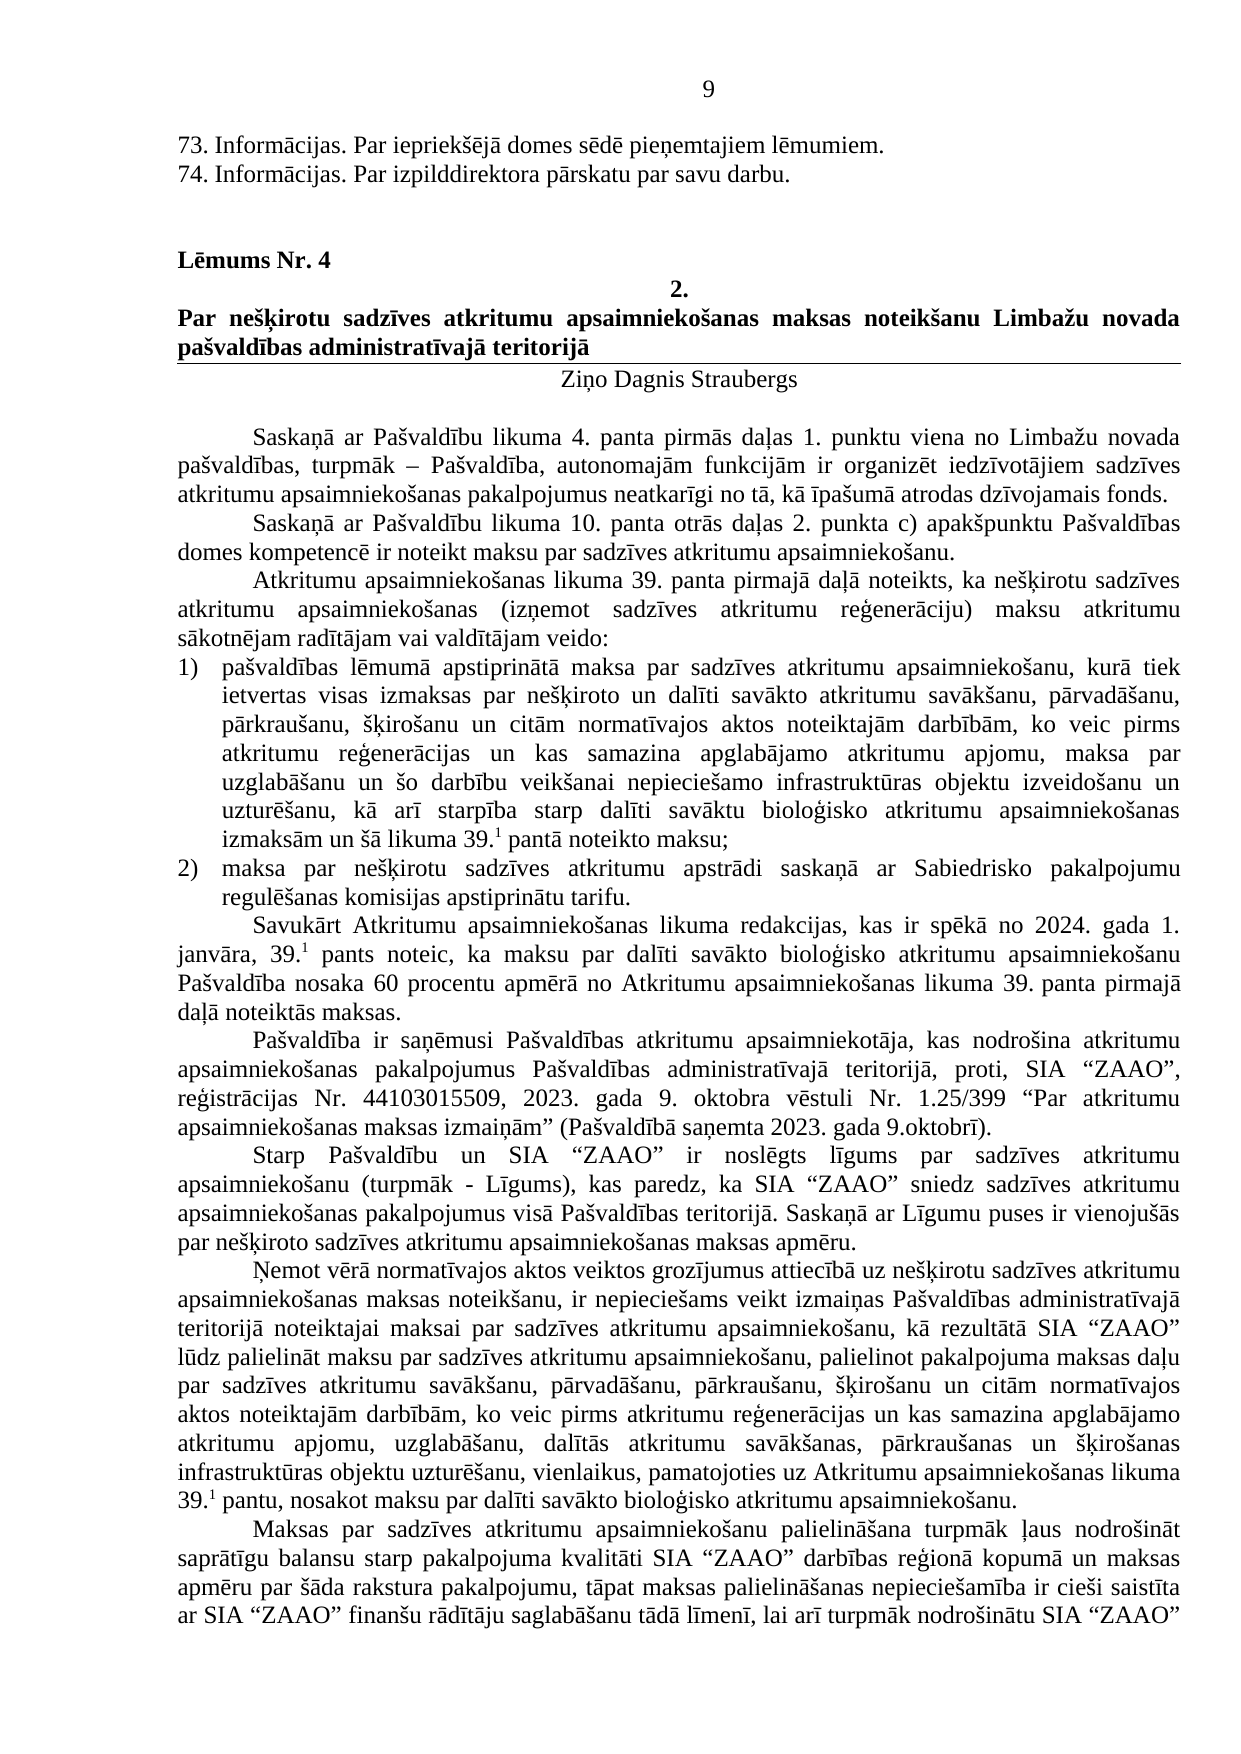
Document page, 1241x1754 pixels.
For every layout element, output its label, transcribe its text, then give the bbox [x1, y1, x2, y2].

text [177, 1514, 1181, 1629]
list pašvaldības lēmumā apstiprinātā maksa par sadzīves atkritumu apsaimniekošanu, kurā tiek ietvertas visas izmaksas par nešķiroto un dalīti savākto atkritumu savākšanu, pārvadāšanu, pārkraušanu, šķirošanu un citām normatīvajos aktos noteiktajām darbībām, ko veic pirms atkritumu reģenerācijas un kas samazina apglabājamo atkritumu apjomu, maksa par uzglabāšanu un šo darbību veikšanai nepieciešamo infrastruktūras objektu izveidošanu un uzturēšanu, kā arī starpība starp dalīti savāktu bioloģisko atkritumu apsaimniekošanas izmaksām un šā likuma 39.1 pantā noteikto maksu; [177, 652, 1181, 853]
text Savukārt Atkritumu apsaimniekošanas likuma redakcijas, kas ir spēkā no 2024. gada 1. janvāra, 39.1 pants noteic, ka maksu par dalīti savākto bioloģisko atkritumu apsaimniekošanu Pašvaldība nosaka 60 procentu apmērā no Atkritumu apsaimniekošanas likuma 39. panta pirmajā daļā noteiktās maksas. [177, 911, 1181, 1026]
text Atkritumu apsaimniekošanas likuma 39. panta pirmajā daļā noteikts, ka nešķirotu sadzīves atkritumu apsaimniekošanas (izņemot sadzīves atkritumu reģenerāciju) maksu atkritumu sākotnējam radītājam vai valdītājam veido: [177, 566, 1181, 652]
list Informācijas. Par izpilddirektora pārskatu par savu darbu. [177, 159, 1181, 188]
text Saskaņā ar Pašvaldību likuma 4. panta pirmās daļas 1. punktu viena no Limbažu novada pašvaldības, turpmāk – Pašvaldība, autonomajām funkcijām ir organizēt iedzīvotājiem sadzīves atkritumu apsaimniekošanas pakalpojumus neatkarīgi no tā, kā īpašumā atrodas dzīvojamais fonds. [177, 422, 1181, 508]
list maksa par nešķirotu sadzīves atkritumu apstrādi saskaņā ar Sabiedrisko pakalpojumu regulēšanas komisijas apstiprinātu tarifu. [177, 853, 1181, 911]
text Ziņo Dagnis Straubergs [177, 364, 1181, 393]
text 2. [177, 274, 1181, 303]
text Saskaņā ar Pašvaldību likuma 10. panta otrās daļas 2. punkta c) apakšpunktu Pašvaldības domes kompetencē ir noteikt maksu par sadzīves atkritumu apsaimniekošanu. [177, 508, 1181, 566]
text Lēmums Nr. 4 [177, 246, 1181, 274]
list Informācijas. Par iepriekšējā domes sēdē pieņemtajiem lēmumiem. [177, 131, 1181, 159]
text Ņemot vērā normatīvajos aktos veiktos grozījumus attiecībā uz nešķirotu sadzīves atkritumu apsaimniekošanas maksas noteikšanu, ir nepieciešams veikt izmaiņas Pašvaldības administratīvajā teritorijā noteiktajai maksai par sadzīves atkritumu apsaimniekošanu, kā rezultātā SIA “ZAAO” lūdz palielināt maksu par sadzīves atkritumu apsaimniekošanu, palielinot pakalpojuma maksas daļu par sadzīves atkritumu savākšanu, pārvadāšanu, pārkraušanu, šķirošanu un citām normatīvajos aktos noteiktajām darbībām, ko veic pirms atkritumu reģenerācijas un kas samazina apglabājamo atkritumu apjomu, uzglabāšanu, dalītās atkritumu savākšanas, pārkraušanas un šķirošanas infrastruktūras objektu uzturēšanu, vienlaikus, pamatojoties uz Atkritumu apsaimniekošanas likuma 39.1 pantu, nosakot maksu par dalīti savākto bioloģisko atkritumu apsaimniekošanu. [177, 1256, 1181, 1514]
text Starp Pašvaldību un SIA “ZAAO” ir noslēgts līgums par sadzīves atkritumu apsaimniekošanu (turpmāk - Līgums), kas paredz, ka SIA “ZAAO” sniedz sadzīves atkritumu apsaimniekošanas pakalpojumus visā Pašvaldības teritorijā. Saskaņā ar Līgumu puses ir vienojušās par nešķiroto sadzīves atkritumu apsaimniekošanas maksas apmēru. [177, 1141, 1181, 1256]
text Pašvaldība ir saņēmusi Pašvaldības atkritumu apsaimniekotāja, kas nodrošina atkritumu apsaimniekošanas pakalpojumus Pašvaldības administratīvajā teritorijā, proti, SIA “ZAAO”, reģistrācijas Nr. 44103015509, 2023. gada 9. oktobra vēstuli Nr. 1.25/399 “Par atkritumu apsaimniekošanas maksas izmaiņām” (Pašvaldībā saņemta 2023. gada 9.oktobrī). [177, 1026, 1181, 1141]
text Par nešķirotu sadzīves atkritumu apsaimniekošanas maksas noteikšanu Limbažu novada pašvaldības administratīvajā teritorijā [177, 303, 1181, 363]
